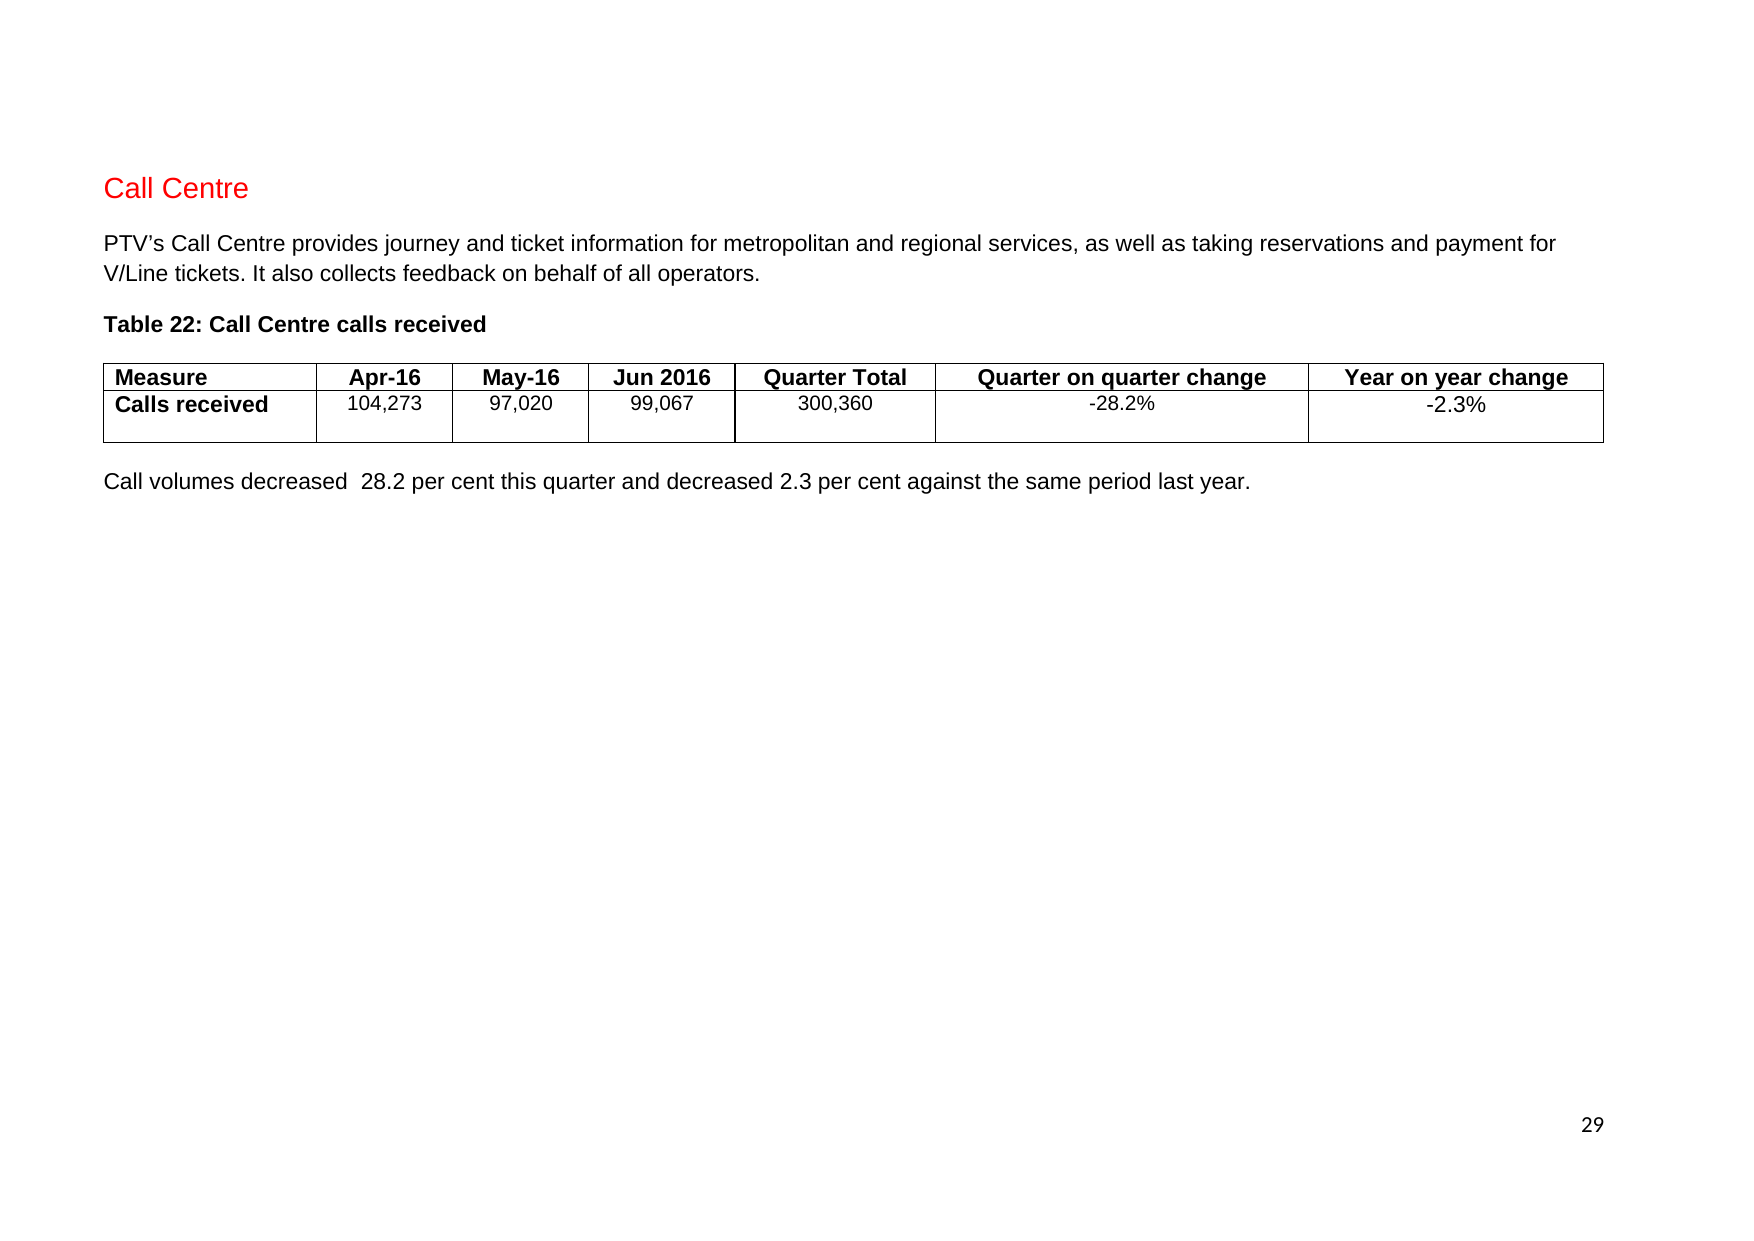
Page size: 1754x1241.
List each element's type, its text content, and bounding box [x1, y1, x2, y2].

table_header Apr-16 [317, 364, 452, 390]
table_header Year on year change [1309, 364, 1603, 390]
table_header Quarter Total [736, 364, 935, 390]
text PTV’s Call Centre provides journey and ticket information for metropolitan and regional services, as well as taking reservations and payment for V/Line tickets. It also collects feedback on behalf of all operators. [103, 230, 1604, 287]
table_cell 104,273 [317, 391, 452, 442]
table_header Measure [104, 364, 316, 390]
subtitle Call Centre [103, 171, 1604, 204]
text Call volumes decreased 28.2 per cent this quarter and decreased 2.3 per cent against the same period last year. [103, 468, 1604, 494]
text Table 22: Call Centre calls received [103, 311, 1604, 338]
table_cell 99,067 [589, 391, 734, 442]
table_header May-16 [453, 364, 588, 390]
table_header Quarter on quarter change [936, 364, 1308, 390]
table_cell Calls received [104, 391, 316, 442]
table_cell -28.2% [936, 391, 1308, 442]
table_cell 97,020 [453, 391, 588, 442]
table_cell -2.3% [1309, 391, 1603, 442]
table_header Jun 2016 [589, 364, 734, 390]
table_cell 300,360 [736, 391, 935, 442]
